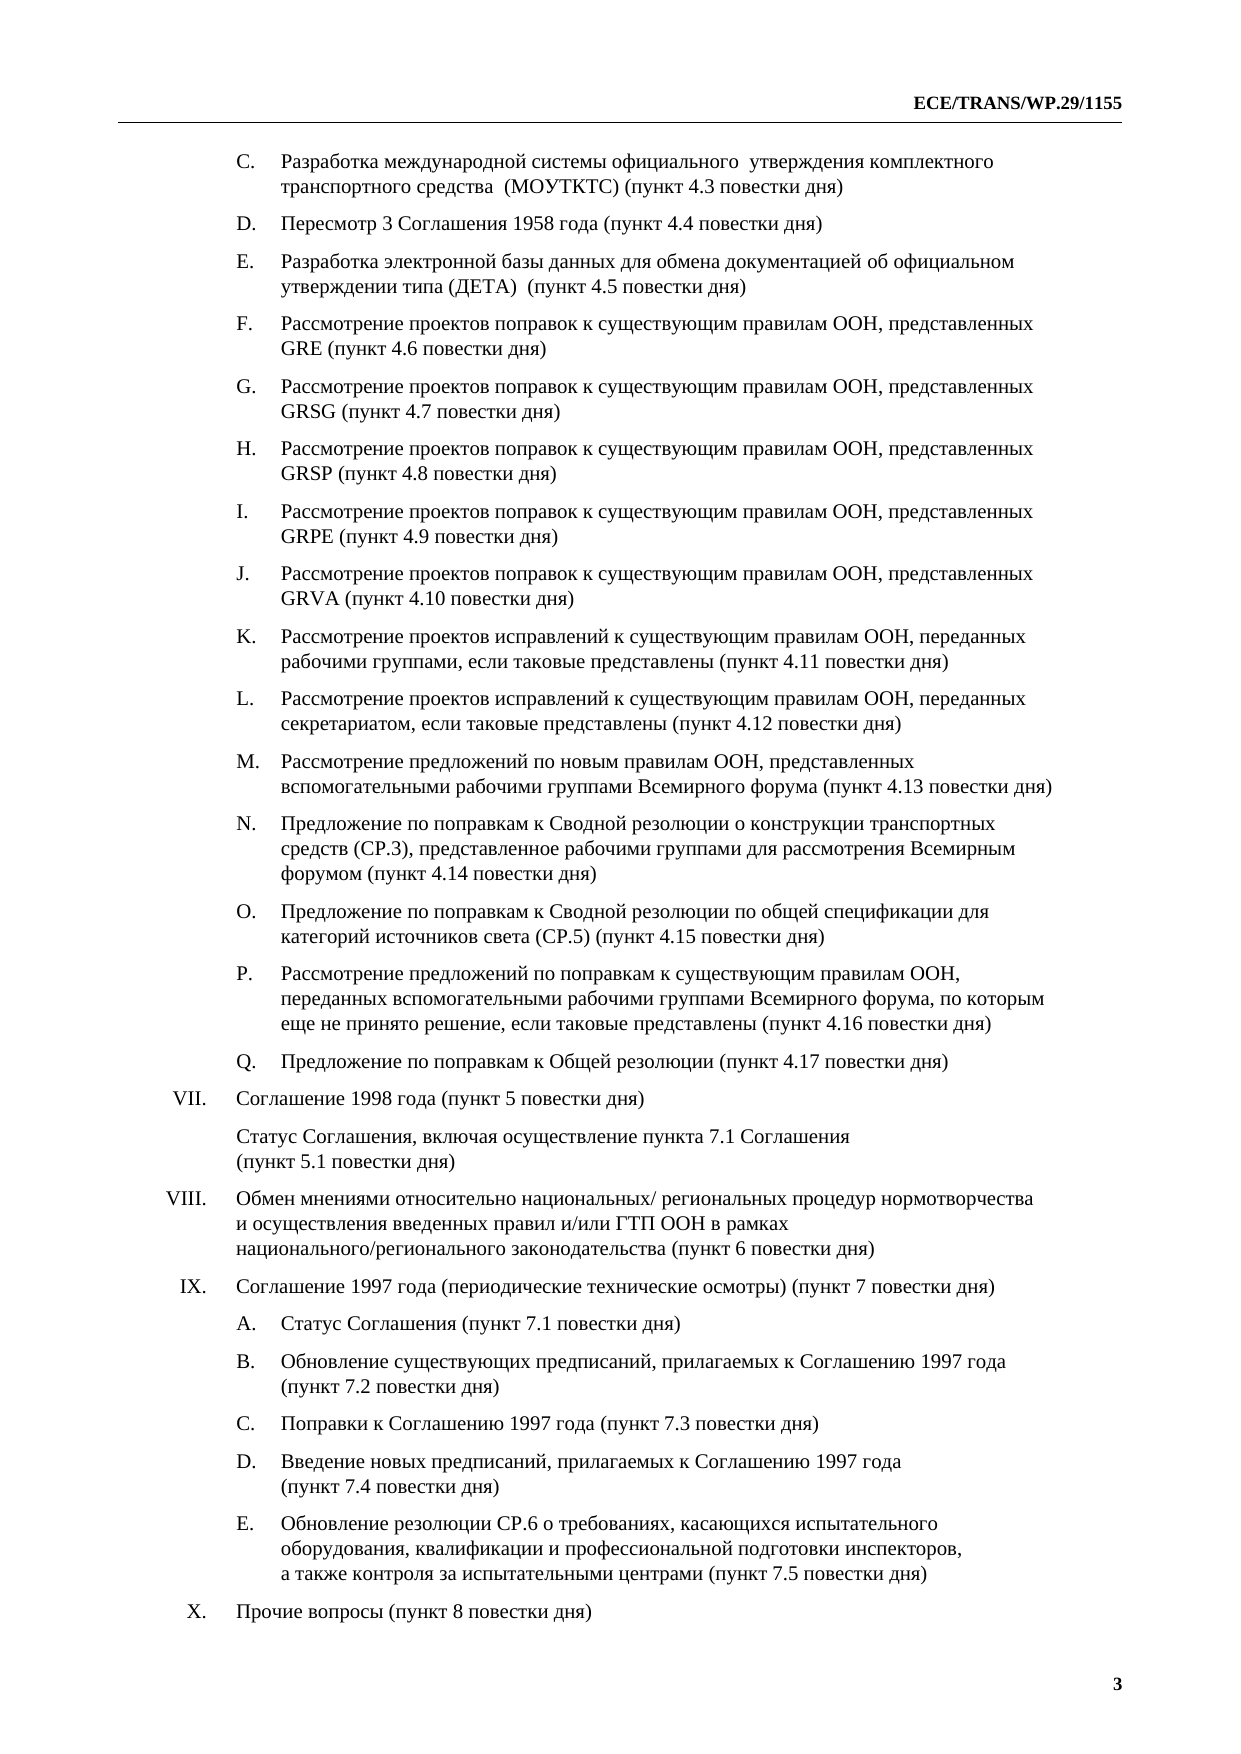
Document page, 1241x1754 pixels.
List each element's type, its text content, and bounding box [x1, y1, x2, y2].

text Q. Предложение по поправкам к Общей резолюции (пункт 4.17 повестки дня) 21 [118, 1048, 1122, 1073]
text G. Рассмотрение проектов поправок к существующим правилам ООН, представленных GRSG (пункт 4.7 повестки дня) 19 [118, 373, 1122, 423]
text N. Предложение по поправкам к Сводной резолюции о конструкции транспортных средств (СР.3), представленное рабочими группами для рассмотрения Всемирным форумом (пункт 4.14 повестки дня) 20 [118, 810, 1122, 885]
text I. Рассмотрение проектов поправок к существующим правилам ООН, представленных GRPE (пункт 4.9 повестки дня) 19 [118, 498, 1122, 548]
text X. Прочие вопросы (пункт 8 повестки дня) 22 [118, 1598, 1122, 1623]
text H. Рассмотрение проектов поправок к существующим правилам ООН, представленных GRSP (пункт 4.8 повестки дня) 19 [118, 435, 1122, 485]
text VIII. Обмен мнениями относительно национальных/ региональных процедур нормотворчества и осуществления введенных правил и/или ГТП ООН в рамках национального/регионального законодательства (пункт 6 повестки дня) 21 [118, 1185, 1122, 1260]
text D. Введение новых предписаний, прилагаемых к Соглашению 1997 года (пункт 7.4 повестки дня) 22 [118, 1448, 1122, 1498]
text C. Поправки к Соглашению 1997 года (пункт 7.3 повестки дня) 22 [118, 1410, 1122, 1435]
text D. Пересмотр 3 Соглашения 1958 года (пункт 4.4 повестки дня) 18 [118, 210, 1122, 235]
text B. Обновление существующих предписаний, прилагаемых к Соглашению 1997 года (пункт 7.2 повестки дня) 22 [118, 1348, 1122, 1398]
text E. Обновление резолюции СР.6 о требованиях, касающихся испытательного оборудования, квалификации и профессиональной подготовки инспекторов, а также контроля за испытательными центрами (пункт 7.5 повестки дня) 22 [118, 1510, 1122, 1585]
text Статус Соглашения, включая осуществление пункта 7.1 Соглашения (пункт 5.1 повестки дня) 21 [118, 1123, 1122, 1173]
text K. Рассмотрение проектов исправлений к существующим правилам ООН, переданных рабочими группами, если таковые представлены (пункт 4.11 повестки дня) 20 [118, 623, 1122, 673]
text E. Разработка электронной базы данных для обмена документацией об официальном утверждении типа (ДЕТА) (пункт 4.5 повестки дня) 18 [118, 248, 1122, 298]
text O. Предложение по поправкам к Сводной резолюции по общей спецификации для категорий источников света (СР.5) (пункт 4.15 повестки дня) 20 [118, 898, 1122, 948]
text A. Статус Соглашения (пункт 7.1 повестки дня) 21 [118, 1310, 1122, 1335]
text VII. Соглашение 1998 года (пункт 5 повестки дня) 21 [118, 1085, 1122, 1110]
text F. Рассмотрение проектов поправок к существующим правилам ООН, представленных GRE (пункт 4.6 повестки дня) 19 [118, 310, 1122, 360]
text IX. Соглашение 1997 года (периодические технические осмотры) (пункт 7 повестки дня) 21 [118, 1273, 1122, 1298]
text L. Рассмотрение проектов исправлений к существующим правилам ООН, переданных секретариатом, если таковые представлены (пункт 4.12 повестки дня) 20 [118, 685, 1122, 735]
text P. Рассмотрение предложений по поправкам к существующим правилам ООН, переданных вспомогательными рабочими группами Всемирного форума, по которым еще не принято решение, если таковые представлены (пункт 4.16 повестки дня) 21 [118, 960, 1122, 1035]
text J. Рассмотрение проектов поправок к существующим правилам ООН, представленных GRVA (пункт 4.10 повестки дня) 20 [118, 560, 1122, 610]
text M. Рассмотрение предложений по новым правилам ООН, представленных вспомогательными рабочими группами Всемирного форума (пункт 4.13 повестки дня) 20 [118, 748, 1122, 798]
text C. Разработка международной системы официального утверждения комплектного транспортного средства (МОУТКТС) (пункт 4.3 повестки дня) 18 [118, 148, 1122, 198]
